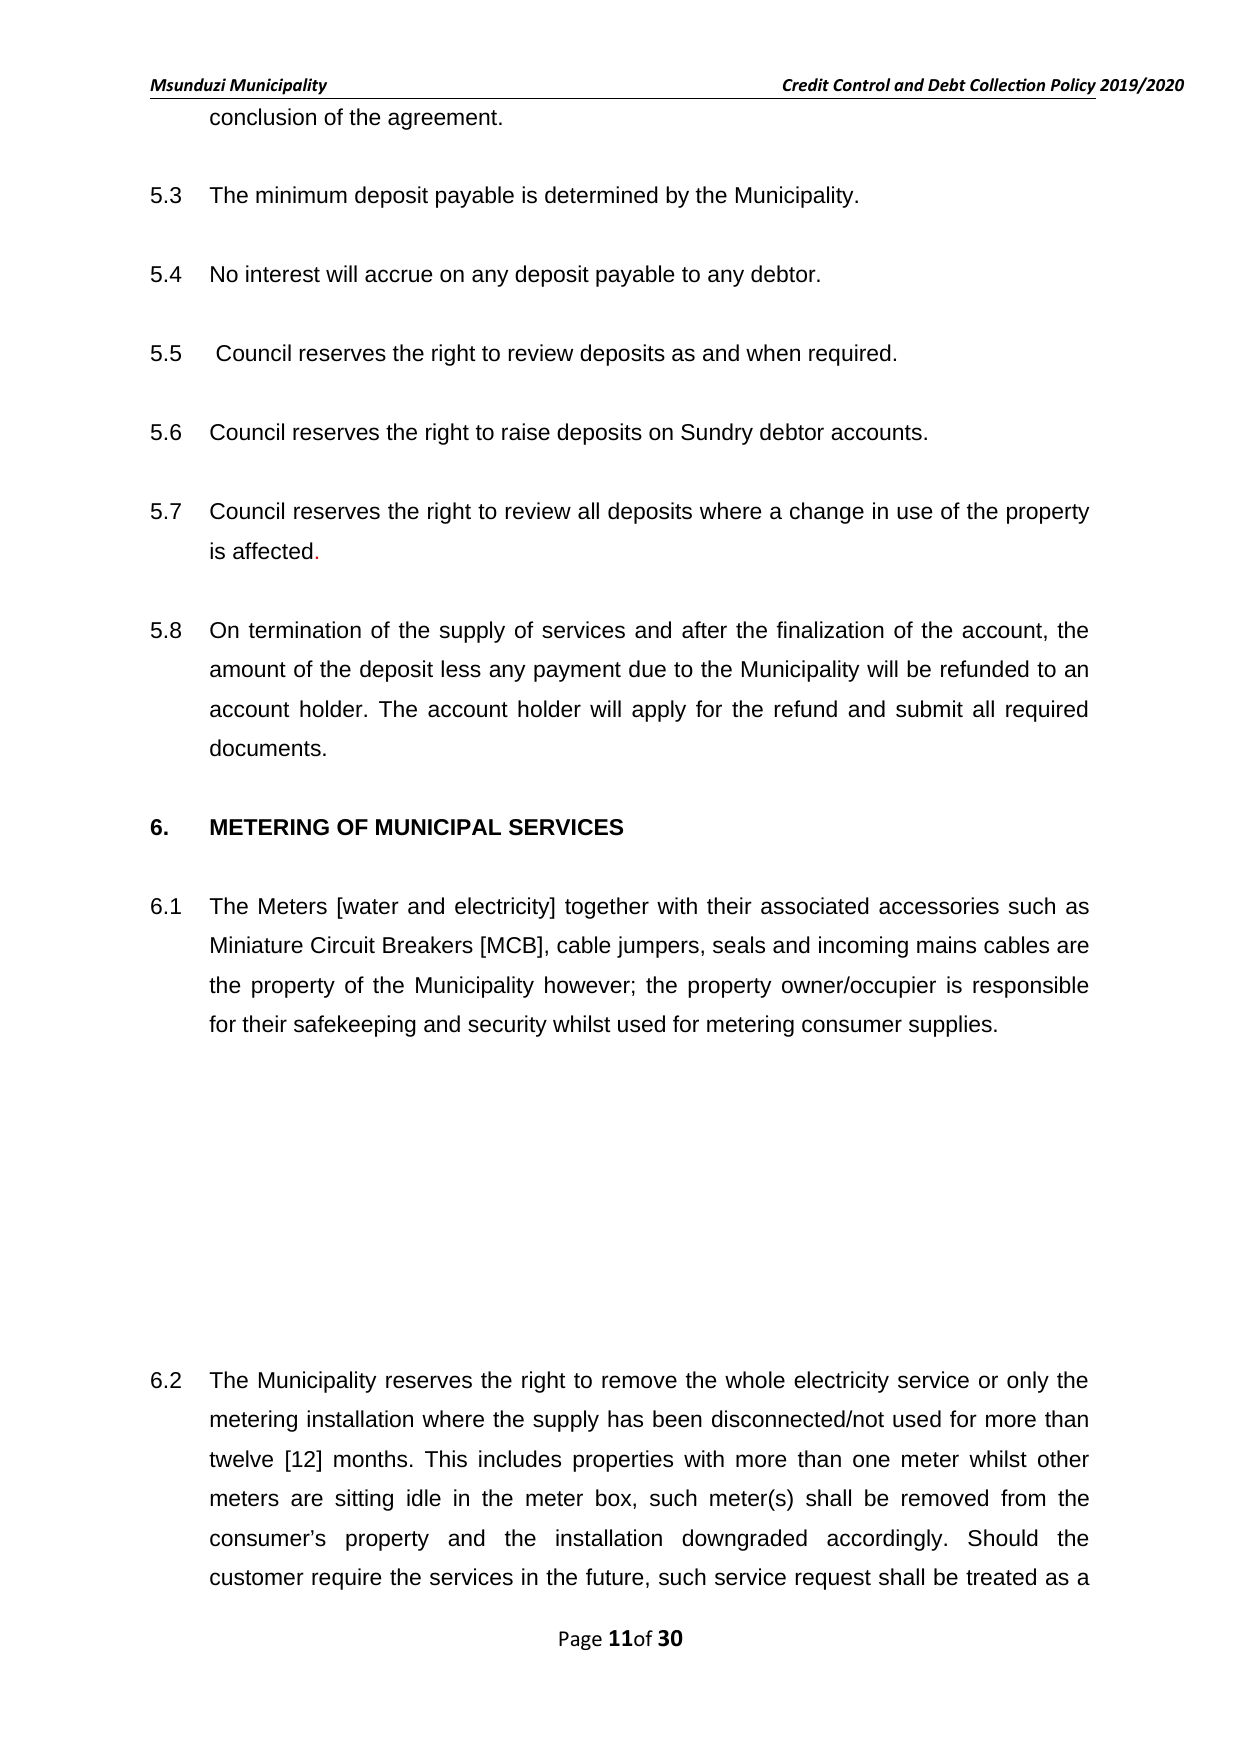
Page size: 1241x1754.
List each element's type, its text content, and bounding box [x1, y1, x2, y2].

text 5.6 Council reserves the right to raise deposits on Sundry debtor accounts. [150, 419, 1090, 446]
text 5.5 Council reserves the right to review deposits as and when required. [150, 340, 1090, 367]
text 5.7 Council reserves the right to review all deposits where a change in use of the property is affected. [150, 498, 1090, 564]
text 5.4 No interest will accrue on any deposit payable to any debtor. [150, 261, 1090, 288]
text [150, 103, 1090, 130]
text 6.1 The Meters [water and electricity] together with their associated accessories such as Miniature Circuit Breakers [MCB], cable jumpers, seals and incoming mains cables are the property of the Municipality however; the property owner/occupier is responsible for their safekeeping and security whilst used for metering consumer supplies. [150, 893, 1090, 1038]
text 5.8 On termination of the supply of services and after the finalization of the account, the amount of the deposit less any payment due to the Municipality will be refunded to an account holder. The account holder will apply for the refund and submit all required documents. [150, 617, 1090, 761]
text 5.3 The minimum deposit payable is determined by the Municipality. [150, 182, 1090, 209]
list METERING OF MUNICIPAL SERVICES [150, 814, 1090, 840]
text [150, 1367, 1090, 1591]
